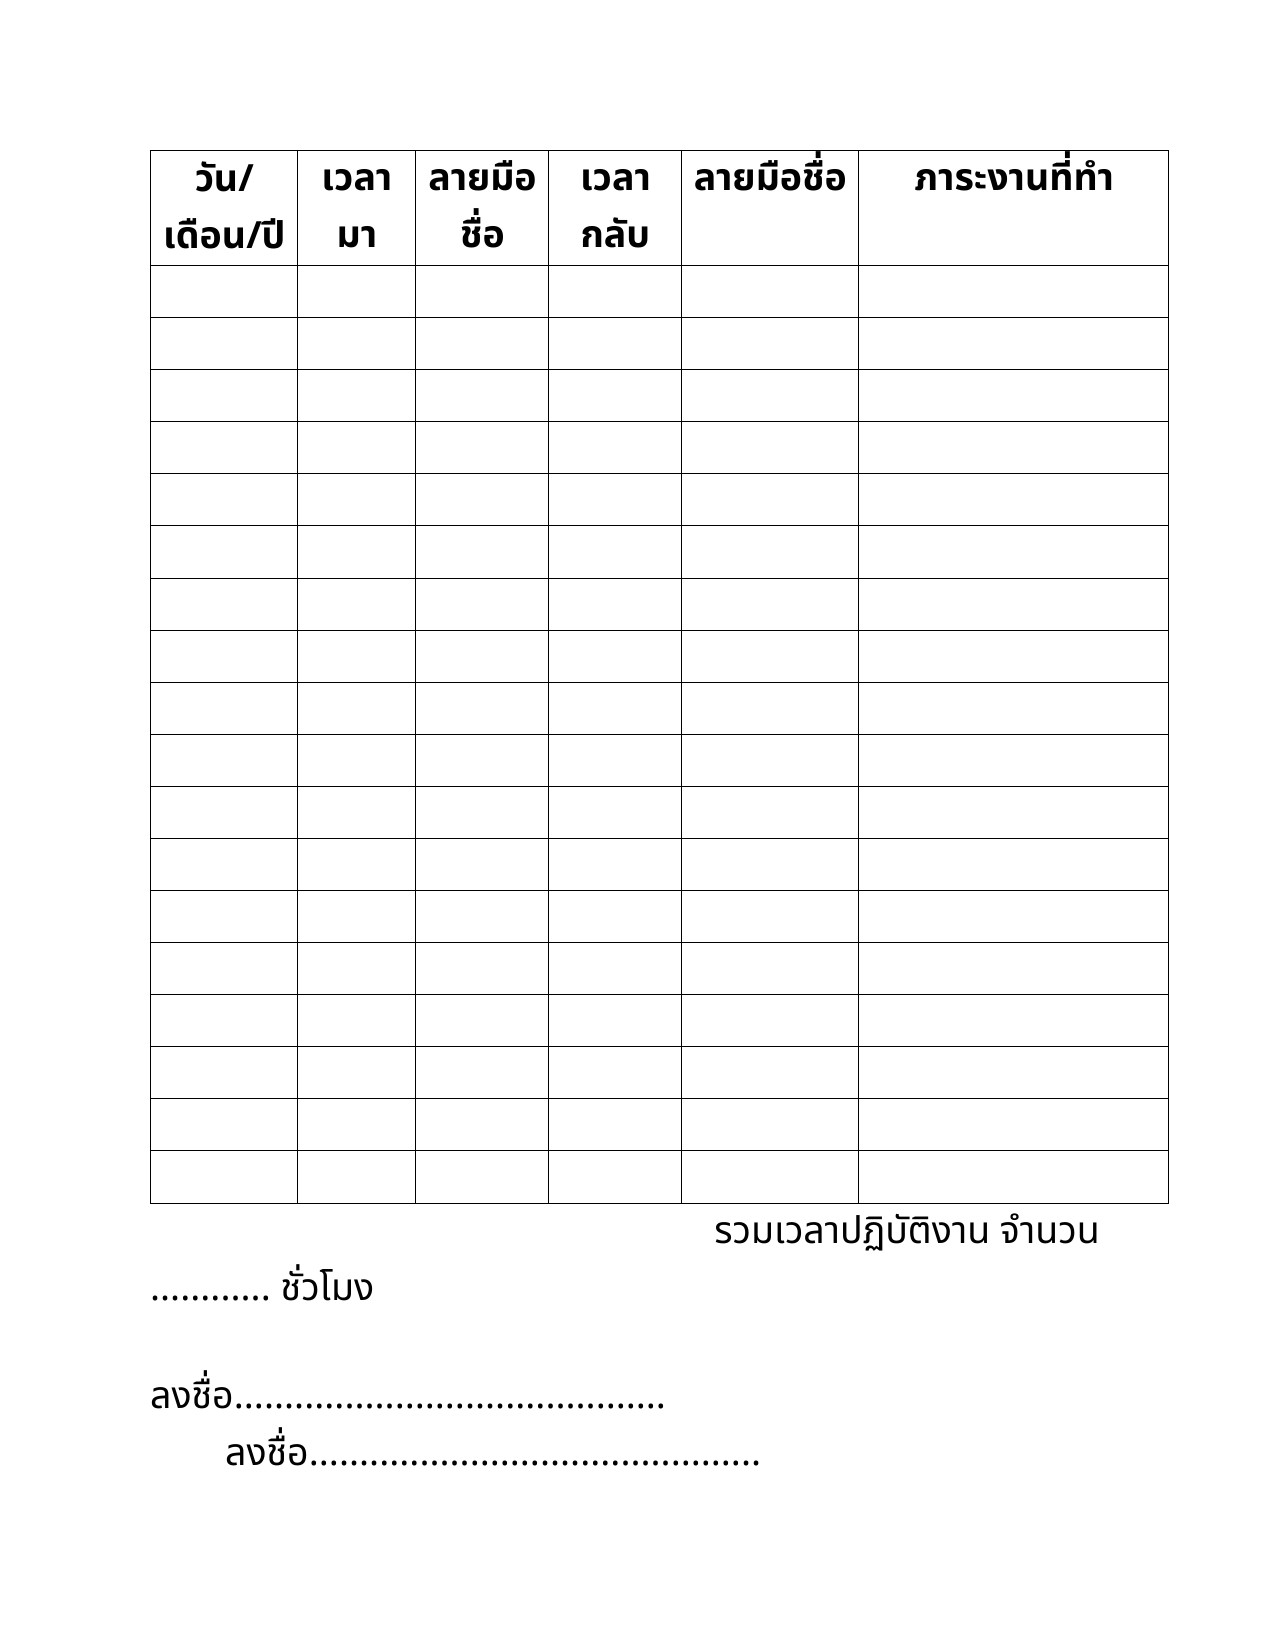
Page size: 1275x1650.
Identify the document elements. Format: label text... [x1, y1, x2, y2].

text ลงชื่อ........................................... ลงชื่อ............................................. [150, 1368, 1125, 1482]
table_cell [151, 631, 297, 682]
table_cell [416, 683, 548, 734]
table_cell [549, 683, 681, 734]
table_cell [298, 943, 415, 994]
table_cell [298, 422, 415, 473]
table_cell [416, 370, 548, 421]
table_cell [859, 474, 1168, 525]
table_cell [416, 839, 548, 890]
table_cell [549, 631, 681, 682]
table_cell [682, 683, 858, 734]
table_cell [298, 370, 415, 421]
table_cell [682, 370, 858, 421]
table_cell [298, 579, 415, 629]
table_cell [682, 422, 858, 473]
table_cell [298, 318, 415, 369]
table_cell [682, 839, 858, 890]
table_cell [416, 995, 548, 1046]
table_cell [298, 787, 415, 838]
table_cell [859, 995, 1168, 1046]
table_cell [549, 370, 681, 421]
table_cell [549, 474, 681, 525]
table_cell [859, 266, 1168, 317]
table_cell [298, 735, 415, 786]
table_cell [549, 579, 681, 629]
table_cell [298, 266, 415, 317]
table_cell [682, 1151, 858, 1202]
table_cell [416, 943, 548, 994]
table_cell [151, 422, 297, 473]
table_cell [151, 943, 297, 994]
table_cell [416, 474, 548, 525]
table_cell [549, 1099, 681, 1150]
table_cell [682, 943, 858, 994]
table_cell [549, 422, 681, 473]
table_cell [859, 683, 1168, 734]
table_cell [859, 422, 1168, 473]
table_cell [298, 891, 415, 942]
table_cell [682, 995, 858, 1046]
table_cell [682, 318, 858, 369]
table_cell [151, 370, 297, 421]
table_cell [416, 891, 548, 942]
table_cell [682, 266, 858, 317]
table_cell [549, 526, 681, 577]
table_cell [549, 787, 681, 838]
table_cell [416, 1047, 548, 1098]
table_header ภาระงานที่ทำ [859, 151, 1168, 265]
table_cell [151, 266, 297, 317]
table_cell [151, 526, 297, 577]
table_cell [549, 266, 681, 317]
table_header วัน/เดือน/ปี [151, 151, 297, 265]
table_cell [416, 735, 548, 786]
table_cell [151, 735, 297, 786]
table_cell [151, 1151, 297, 1202]
table_cell [151, 839, 297, 890]
table_cell [416, 579, 548, 629]
table_cell [416, 318, 548, 369]
table_cell [859, 787, 1168, 838]
table_header ลายมือชื่อ [416, 151, 548, 265]
table_cell [549, 1151, 681, 1202]
table_cell [416, 1099, 548, 1150]
table_cell [549, 1047, 681, 1098]
table_cell [682, 787, 858, 838]
table_cell [298, 1099, 415, 1150]
table_cell [859, 735, 1168, 786]
table_cell [859, 631, 1168, 682]
table_cell [682, 579, 858, 629]
table_cell [859, 526, 1168, 577]
table_cell [682, 526, 858, 577]
table_cell [549, 318, 681, 369]
table_cell [298, 631, 415, 682]
table_cell [298, 683, 415, 734]
table_cell [298, 1151, 415, 1202]
table_cell [549, 839, 681, 890]
table_cell [298, 995, 415, 1046]
table_header ลายมือชื่อ [682, 151, 858, 265]
table_cell [416, 1151, 548, 1202]
table_cell [151, 1099, 297, 1150]
table_cell [682, 1047, 858, 1098]
table_cell [416, 787, 548, 838]
table_cell [859, 839, 1168, 890]
table_cell [549, 735, 681, 786]
table_cell [859, 1047, 1168, 1098]
table_cell [859, 318, 1168, 369]
table_header เวลามา [298, 151, 415, 265]
table_cell [416, 266, 548, 317]
table_cell [859, 370, 1168, 421]
table_cell [859, 1099, 1168, 1150]
table_cell [298, 1047, 415, 1098]
table_cell [298, 526, 415, 577]
table_cell [151, 995, 297, 1046]
table_cell [416, 526, 548, 577]
table_cell [859, 943, 1168, 994]
table_cell [549, 995, 681, 1046]
table_cell [682, 1099, 858, 1150]
table_cell [549, 943, 681, 994]
table_cell [549, 891, 681, 942]
table_cell [682, 631, 858, 682]
table_cell [151, 683, 297, 734]
table_cell [151, 318, 297, 369]
table_cell [151, 474, 297, 525]
text รวมเวลาปฏิบัติงาน จำนวน ............ ชั่วโมง [150, 1204, 1125, 1317]
table_cell [298, 474, 415, 525]
table_cell [416, 422, 548, 473]
table_cell [682, 891, 858, 942]
table_header เวลากลับ [549, 151, 681, 265]
table_cell [151, 1047, 297, 1098]
table_cell [416, 631, 548, 682]
table_cell [682, 735, 858, 786]
table_cell [151, 787, 297, 838]
table_cell [859, 579, 1168, 629]
table_cell [682, 474, 858, 525]
table_cell [859, 1151, 1168, 1202]
table_cell [859, 891, 1168, 942]
table_cell [151, 891, 297, 942]
table_cell [298, 839, 415, 890]
table_cell [151, 579, 297, 629]
